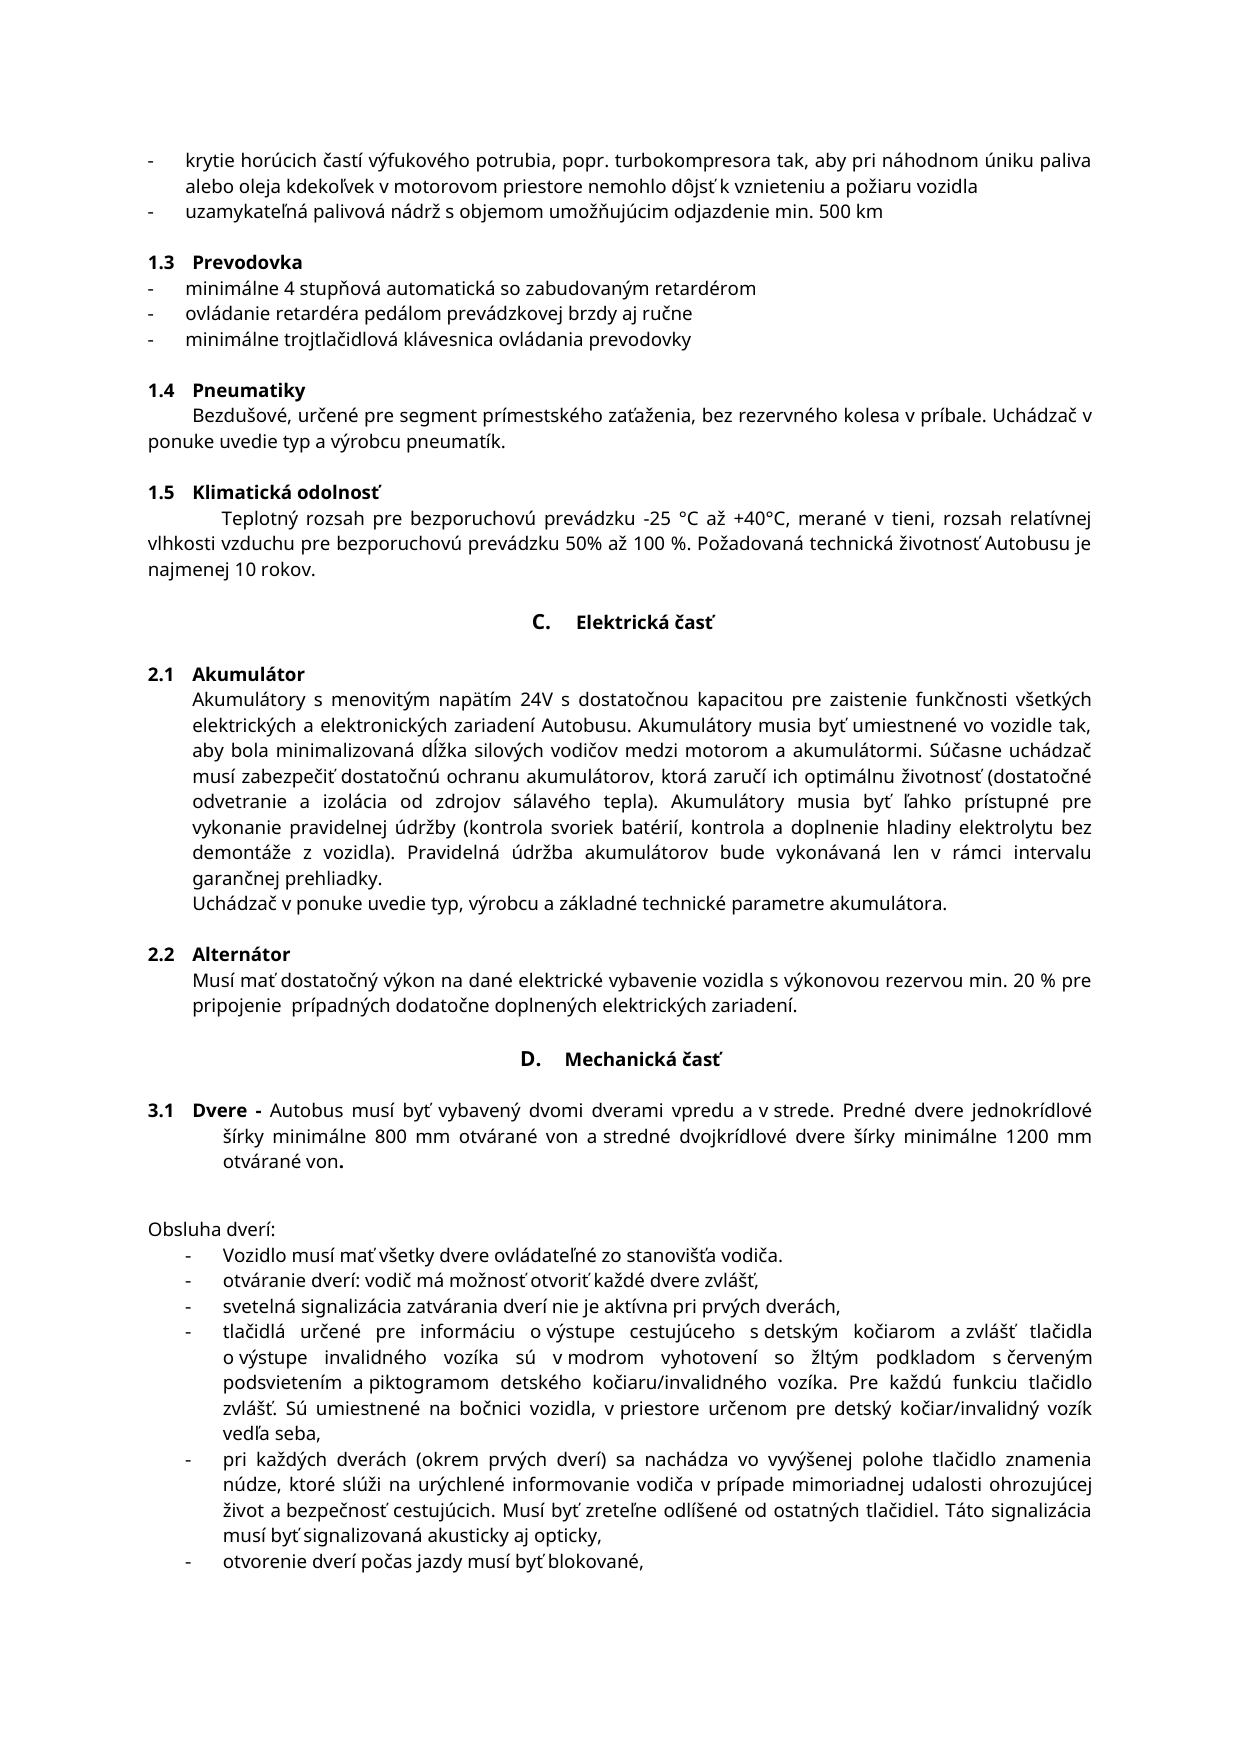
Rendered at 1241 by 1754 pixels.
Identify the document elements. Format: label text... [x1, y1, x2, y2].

list minimálne trojtlačidlová klávesnica ovládania prevodovky [148, 326, 1093, 352]
text Musí mať dostatočný výkon na dané elektrické vybavenie vozidla s výkonovou rezervou min. 20 % pre pripojenie prípadných dodatočne doplnených elektrických zariadení. [192, 967, 1093, 1018]
list uzamykateľná palivová nádrž s objemom umožňujúcim odjazdenie min. 500 km [148, 199, 1093, 224]
list krytie horúcich častí výfukového potrubia, popr. turbokompresora tak, aby pri náhodnom úniku paliva alebo oleja kdekoľvek v motorovom priestore nemohlo dôjsť k vznieteniu a požiaru vozidla [148, 148, 1093, 199]
subtitle Elektrická časť [532, 607, 1093, 635]
list svetelná signalizácia zatvárania dverí nie je aktívna pri prvých dverách, [185, 1293, 1093, 1318]
text Akumulátory s menovitým napätím 24V s dostatočnou kapacitou pre zaistenie funkčnosti všetkých elektrických a elektronických zariadení Autobusu. Akumulátory musia byť umiestnené vo vozidle tak, aby bola minimalizovaná dĺžka silových vodičov medzi motorom a akumulátormi. Súčasne uchádzač musí zabezpečiť dostatočnú ochranu akumulátorov, ktorá zaručí ich optimálnu životnosť (dostatočné odvetranie a izolácia od zdrojov sálavého tepla). Akumulátory musia byť ľahko prístupné pre vykonanie pravidelnej údržby (kontrola svoriek batérií, kontrola a doplnenie hladiny elektrolytu bez demontáže z vozidla). Pravidelná údržba akumulátorov bude vykonávaná len v rámci intervalu garančnej prehliadky. [192, 686, 1093, 891]
list minimálne 4 stupňová automatická so zabudovaným retardérom [148, 275, 1093, 301]
subtitle Alternátor [148, 942, 1093, 967]
subtitle Mechanická časť [148, 1044, 1093, 1072]
list ovládanie retardéra pedálom prevádzkovej brzdy aj ručne [148, 301, 1093, 326]
list pri každých dverách (okrem prvých dverí) sa nachádza vo vyvýšenej polohe tlačidlo znamenia núdze, ktoré slúži na urýchlené informovanie vodiča v prípade mimoriadnej udalosti ohrozujúcej život a bezpečnosť cestujúcich. Musí byť zreteľne odlíšené od ostatných tlačidiel. Táto signalizácia musí byť signalizovaná akusticky aj opticky, [185, 1446, 1093, 1548]
subtitle Prevodovka [148, 250, 1093, 275]
subtitle Pneumatiky [148, 377, 1093, 403]
text Obsluha dverí: [148, 1216, 1093, 1242]
subtitle Dvere - Autobus musí byť vybavený dvomi dverami vpredu a v strede. Predné dvere jednokrídlové šírky minimálne 800 mm otvárané von a stredné dvojkrídlové dvere šírky minimálne 1200 mm otvárané von. [148, 1098, 1093, 1174]
list otvorenie dverí počas jazdy musí byť blokované, [185, 1548, 1093, 1574]
subtitle Akumulátor [148, 661, 1093, 686]
text Bezdušové, určené pre segment prímestského zaťaženia, bez rezervného kolesa v príbale. Uchádzač v ponuke uvedie typ a výrobcu pneumatík. [148, 403, 1093, 454]
subtitle Klimatická odolnosť [148, 479, 1093, 505]
list tlačidlá určené pre informáciu o výstupe cestujúceho s detským kočiarom a zvlášť tlačidla o výstupe invalidného vozíka sú v modrom vyhotovení so žltým podkladom s červeným podsvietením a piktogramom detského kočiaru/invalidného vozíka. Pre každú funkciu tlačidlo zvlášť. Sú umiestnené na bočnici vozidla, v priestore určenom pre detský kočiar/invalidný vozík vedľa seba, [185, 1318, 1093, 1446]
text Teplotný rozsah pre bezporuchovú prevádzku -25 °C až +40°C, merané v tieni, rozsah relatívnej vlhkosti vzduchu pre bezporuchovú prevádzku 50% až 100 %. Požadovaná technická životnosť Autobusu je najmenej 10 rokov. [148, 505, 1093, 581]
list Vozidlo musí mať všetky dvere ovládateľné zo stanovišťa vodiča. [185, 1242, 1093, 1267]
text Uchádzač v ponuke uvedie typ, výrobcu a základné technické parametre akumulátora. [192, 891, 1093, 916]
list otváranie dverí: vodič má možnosť otvoriť každé dvere zvlášť, [185, 1267, 1093, 1293]
